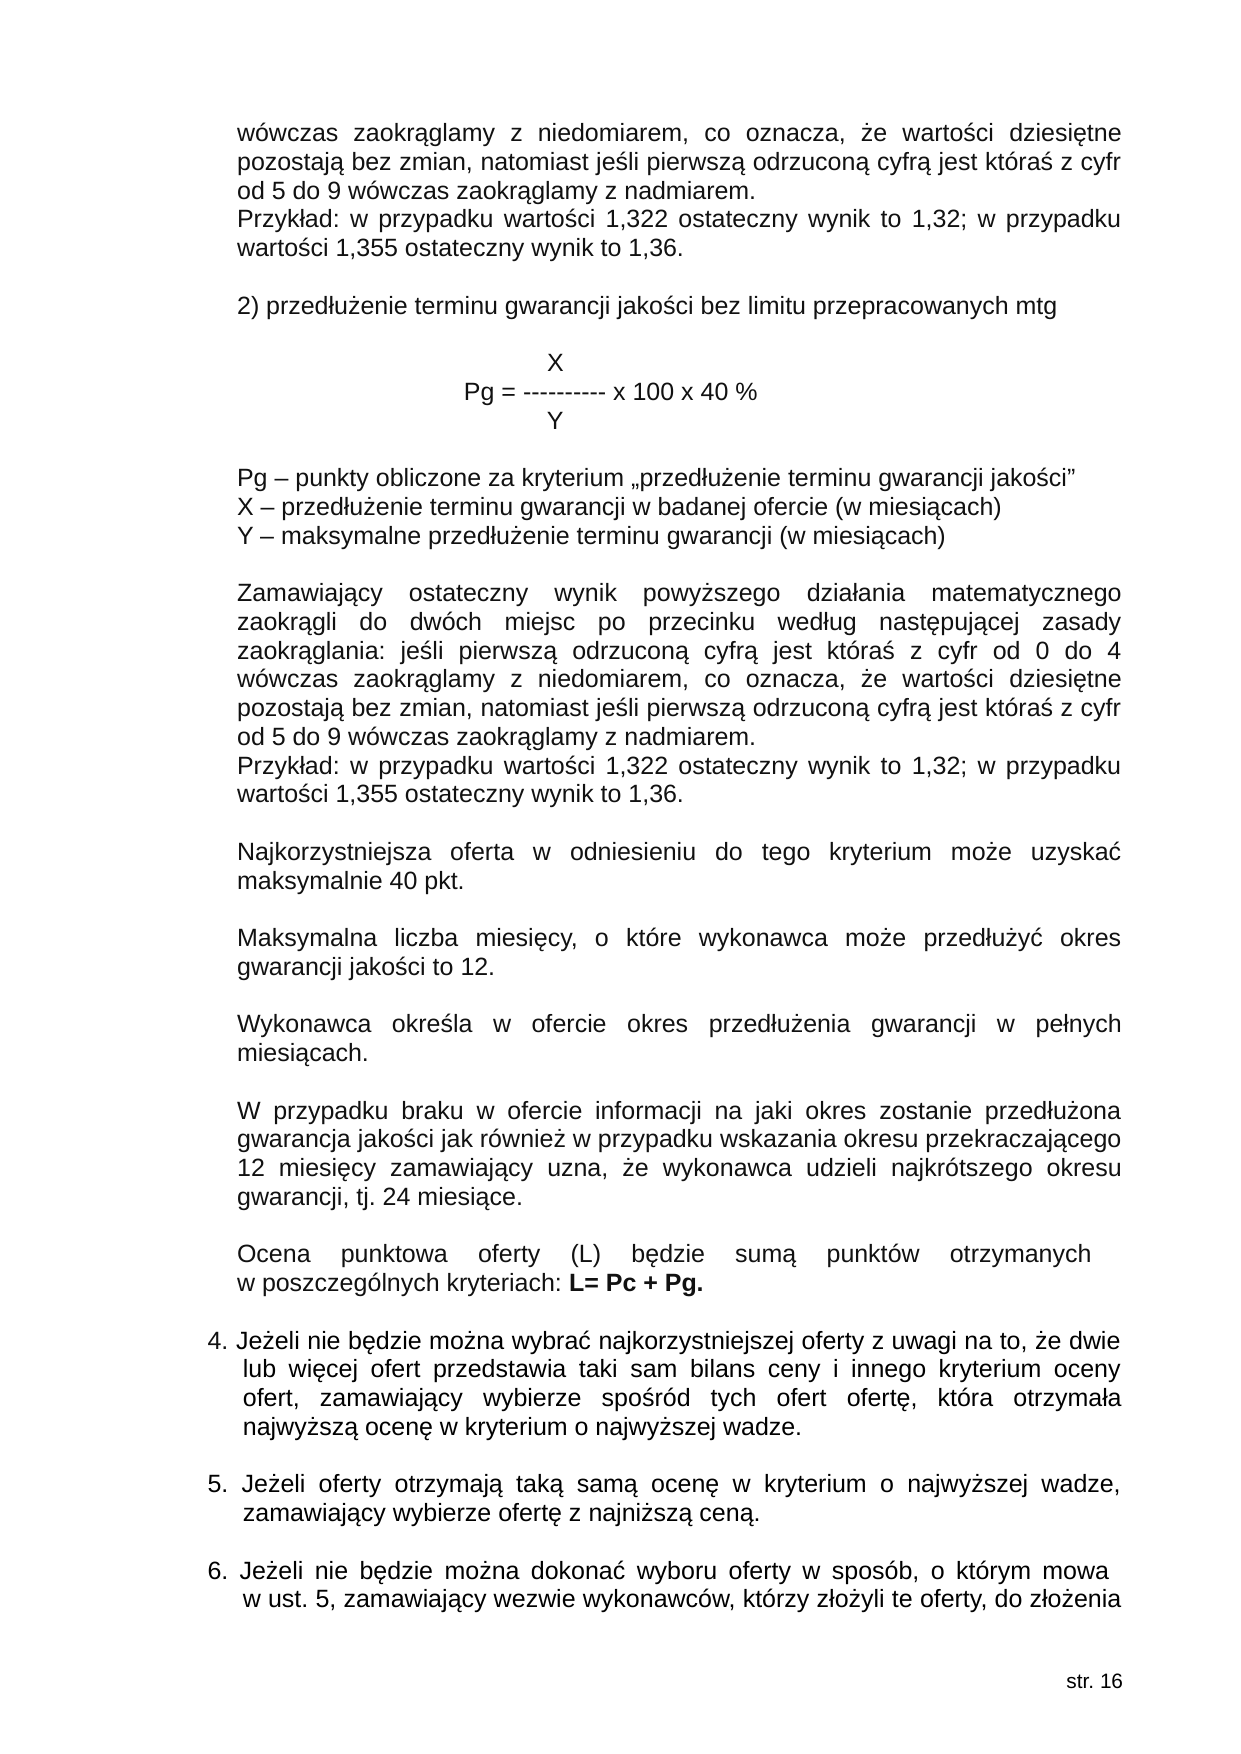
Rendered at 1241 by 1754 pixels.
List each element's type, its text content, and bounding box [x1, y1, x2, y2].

text Przykład: w przypadku wartości 1,322 ostateczny wynik to 1,32; w przypadku wartości 1,355 ostateczny wynik to 1,36. [237, 751, 1123, 808]
text Przykład: w przypadku wartości 1,322 ostateczny wynik to 1,32; w przypadku wartości 1,355 ostateczny wynik to 1,36. [237, 204, 1123, 262]
text Pg = ---------- x 100 x 40 % [207, 377, 1123, 406]
text 5. Jeżeli oferty otrzymają taką samą ocenę w kryterium o najwyższej wadze, zamawiający wybierze ofertę z najniższą ceną. [207, 1469, 1123, 1527]
text Wykonawca określa w ofercie okres przedłużenia gwarancji w pełnych miesiącach. [237, 1009, 1123, 1067]
text 4. Jeżeli nie będzie można wybrać najkorzystniejszej oferty z uwagi na to, że dwie lub więcej ofert przedstawia taki sam bilans ceny i innego kryterium oceny ofert, zamawiający wybierze spośród tych ofert ofertę, która otrzymała najwyższą ocenę w kryterium o najwyższej wadze. [207, 1326, 1123, 1441]
text W przypadku braku w ofercie informacji na jaki okres zostanie przedłużona gwarancja jakości jak również w przypadku wskazania okresu przekraczającego 12 miesięcy zamawiający uzna, że wykonawca udzieli najkrótszego okresu gwarancji, tj. 24 miesiące. [237, 1096, 1123, 1211]
text Pg – punkty obliczone za kryterium „przedłużenie terminu gwarancji jakości” [237, 463, 1123, 492]
text Najkorzystniejsza oferta w odniesieniu do tego kryterium może uzyskać maksymalnie 40 pkt. [237, 837, 1123, 894]
text Ocena punktowa oferty (L) będzie sumą punktów otrzymanych w poszczególnych kryteriach: L= Pc + Pg. [237, 1239, 1123, 1297]
text Y [207, 406, 1123, 434]
text Y – maksymalne przedłużenie terminu gwarancji (w miesiącach) [237, 521, 1123, 549]
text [237, 118, 1123, 204]
text X [207, 348, 1123, 377]
list 2) przedłużenie terminu gwarancji jakości bez limitu przepracowanych mtg [207, 291, 1123, 319]
text Maksymalna liczba miesięcy, o które wykonawca może przedłużyć okres gwarancji jakości to 12. [237, 923, 1123, 981]
text X – przedłużenie terminu gwarancji w badanej ofercie (w miesiącach) [237, 492, 1123, 521]
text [207, 1556, 1123, 1613]
